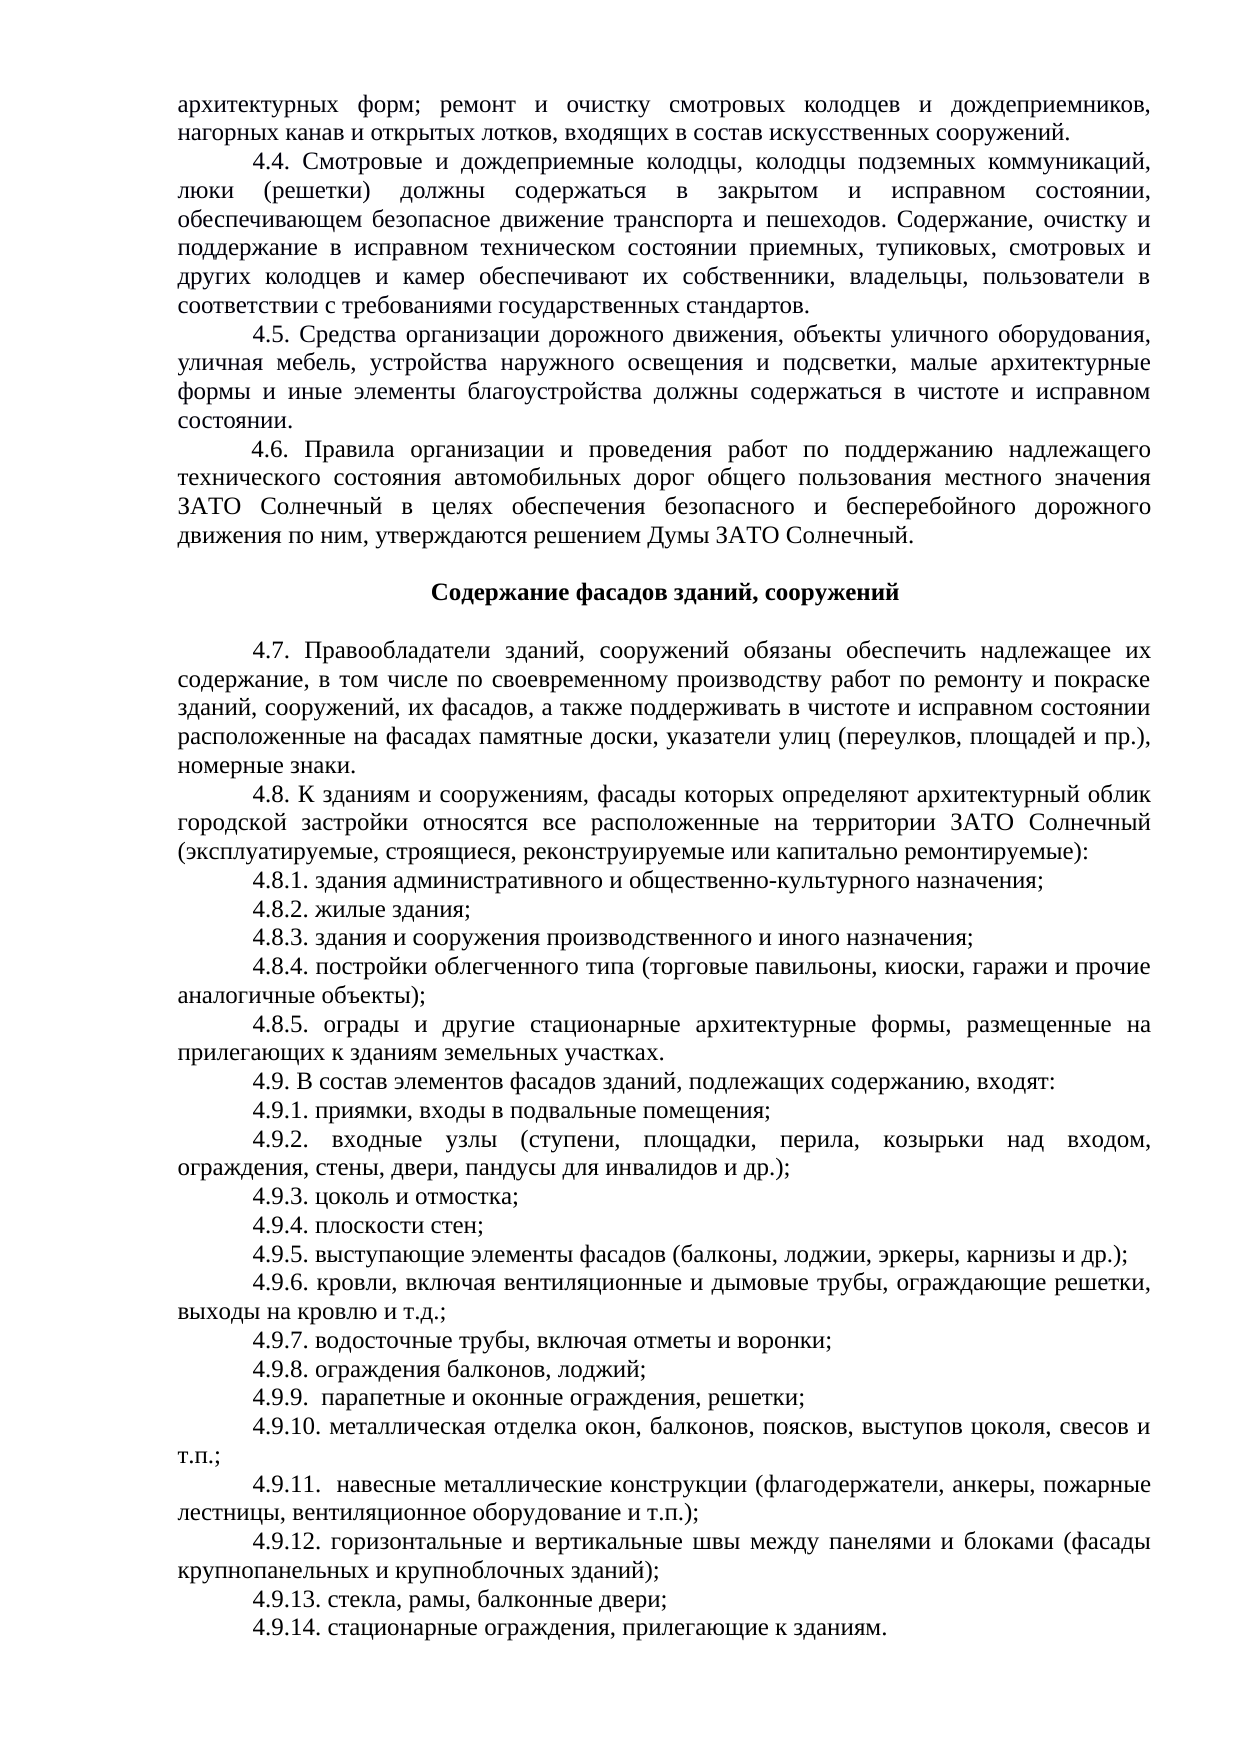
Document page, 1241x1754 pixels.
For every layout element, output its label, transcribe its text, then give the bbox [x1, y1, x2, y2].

text 4.8.4. постройки облегченного типа (торговые павильоны, киоски, гаражи и прочие аналогичные объекты); [177, 951, 1152, 1009]
text 4.9.7. водосточные трубы, включая отметы и воронки; [177, 1325, 1152, 1354]
text 4.9.11. навесные металлические конструкции (флагодержатели, анкеры, пожарные лестницы, вентиляционное оборудование и т.п.); [177, 1469, 1152, 1526]
text 4.8.3. здания и сооружения производственного и иного назначения; [177, 922, 1152, 951]
text 4.8. К зданиям и сооружениям, фасады которых определяют архитектурный облик городской застройки относятся все расположенные на территории ЗАТО Солнечный (эксплуатируемые, строящиеся, реконструируемые или капитально ремонтируемые): [177, 779, 1152, 865]
text 4.6. Правила организации и проведения работ по поддержанию надлежащего технического состояния автомобильных дорог общего пользования местного значения ЗАТО Солнечный в целях обеспечения безопасного и бесперебойного дорожного движения по ним, утверждаются решением Думы ЗАТО Солнечный. [177, 434, 1152, 549]
text 4.9.14. стационарные ограждения, прилегающие к зданиям. [177, 1612, 1152, 1641]
text 4.9.2. входные узлы (ступени, площадки, перила, козырьки над входом, ограждения, стены, двери, пандусы для инвалидов и др.); [177, 1124, 1152, 1181]
text 4.9. В состав элементов фасадов зданий, подлежащих содержанию, входят: [177, 1066, 1152, 1095]
text 4.5. Средства организации дорожного движения, объекты уличного оборудования, уличная мебель, устройства наружного освещения и подсветки, малые архитектурные формы и иные элементы благоустройства должны содержаться в чистоте и исправном состоянии. [177, 319, 1152, 434]
text 4.9.10. металлическая отделка окон, балконов, поясков, выступов цоколя, свесов и т.п.; [177, 1411, 1152, 1469]
text 4.8.2. жилые здания; [177, 894, 1152, 922]
text 4.9.5. выступающие элементы фасадов (балконы, лоджии, эркеры, карнизы и др.); [177, 1239, 1152, 1267]
text 4.7. Правообладатели зданий, сооружений обязаны обеспечить надлежащее их содержание, в том числе по своевременному производству работ по ремонту и покраске зданий, сооружений, их фасадов, а также поддерживать в чистоте и исправном состоянии расположенные на фасадах памятные доски, указатели улиц (переулков, площадей и пр.), номерные знаки. [177, 635, 1152, 779]
text 4.9.4. плоскости стен; [177, 1210, 1152, 1239]
text 4.8.5. ограды и другие стационарные архитектурные формы, размещенные на прилегающих к зданиям земельных участках. [177, 1009, 1152, 1066]
text Содержание фасадов зданий, сооружений [177, 577, 1152, 606]
text 4.9.12. горизонтальные и вертикальные швы между панелями и блоками (фасады крупнопанельных и крупноблочных зданий); [177, 1526, 1152, 1584]
text 4.9.9. парапетные и оконные ограждения, решетки; [177, 1382, 1152, 1411]
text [177, 89, 1152, 146]
text 4.9.13. стекла, рамы, балконные двери; [177, 1584, 1152, 1612]
text 4.4. Смотровые и дождеприемные колодцы, колодцы подземных коммуникаций, люки (решетки) должны содержаться в закрытом и исправном состоянии, обеспечивающем безопасное движение транспорта и пешеходов. Содержание, очистку и поддержание в исправном техническом состоянии приемных, тупиковых, смотровых и других колодцев и камер обеспечивают их собственники, владельцы, пользователи в соответствии с требованиями государственных стандартов. [177, 146, 1152, 319]
text 4.9.1. приямки, входы в подвальные помещения; [177, 1095, 1152, 1124]
text 4.9.3. цоколь и отмостка; [177, 1181, 1152, 1210]
text 4.8.1. здания административного и общественно-культурного назначения; [177, 865, 1152, 894]
text 4.9.6. кровли, включая вентиляционные и дымовые трубы, ограждающие решетки, выходы на кровлю и т.д.; [177, 1267, 1152, 1325]
text 4.9.8. ограждения балконов, лоджий; [177, 1354, 1152, 1382]
